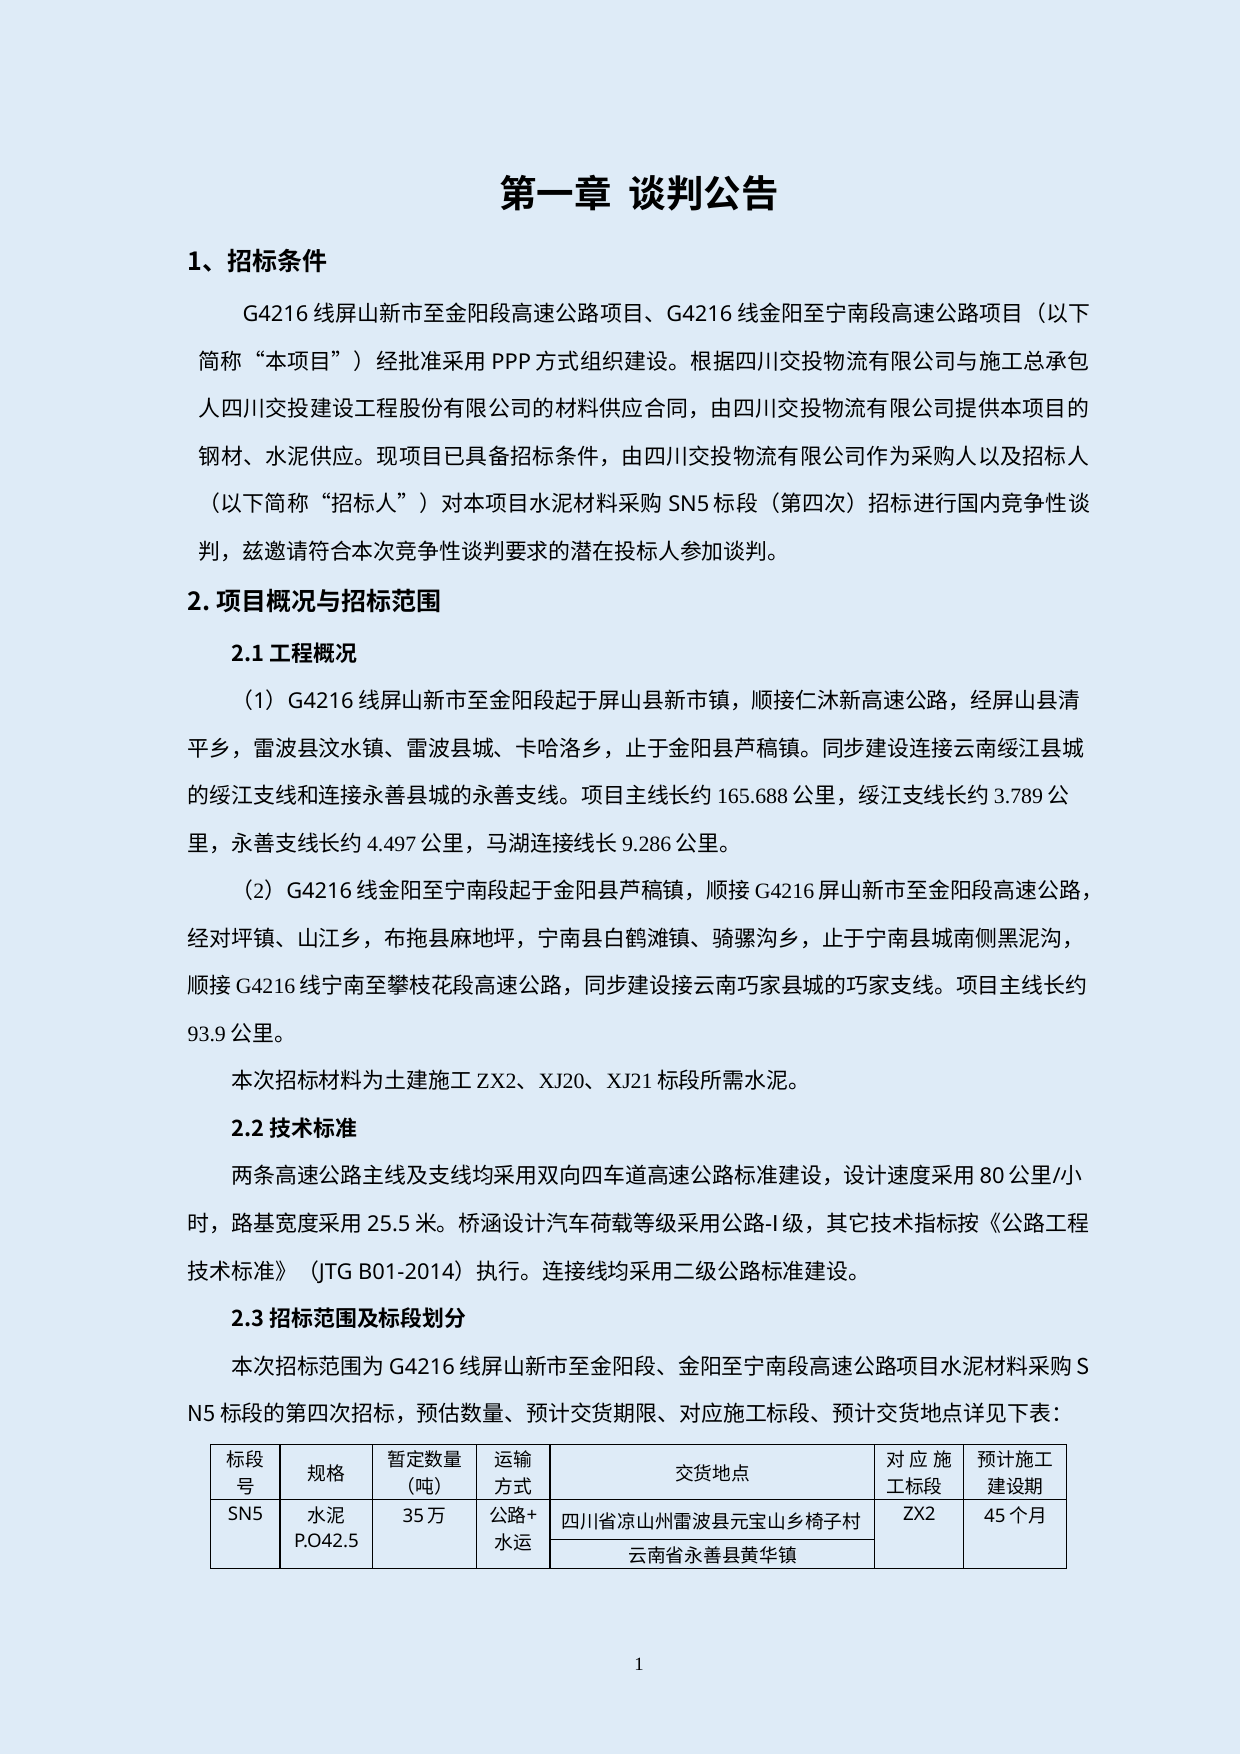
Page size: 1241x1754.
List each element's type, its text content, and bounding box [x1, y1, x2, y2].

table_header 对应施工标段 [875, 1445, 963, 1499]
table_cell ZX2 [875, 1500, 963, 1568]
text 本次招标材料为土建施工ZX2、XJ20、XJ21标段所需水泥。 [187, 1063, 1090, 1095]
text 1、招标条件 [187, 242, 1090, 278]
text （1）G4216线屏山新市至金阳段起于屏山县新市镇，顺接仁沐新高速公路，经屏山县清平乡，雷波县汶水镇、雷波县城、卡哈洛乡，止于金阳县芦稿镇。同步建设连接云南绥江县城的绥江支线和连接永善县城的永善支线。项目主线长约165.688公里，绥江支线长约3.789公里，永善支线长约4.497公里，马湖连接线长9.286公里。 [187, 683, 1090, 857]
text 本次招标范围为G4216线屏山新市至金阳段、金阳至宁南段高速公路项目水泥材料采购SN5标段的第四次招标，预估数量、预计交货期限、对应施工标段、预计交货地点详见下表： [187, 1349, 1090, 1428]
text G4216线屏山新市至金阳段高速公路项目、G4216线金阳至宁南段高速公路项目（以下简称“本项目”）经批准采用PPP方式组织建设。根据四川交投物流有限公司与施工总承包人四川交投建设工程股份有限公司的材料供应合同，由四川交投物流有限公司提供本项目的钢材、水泥供应。现项目已具备招标条件，由四川交投物流有限公司作为采购人以及招标人（以下简称“招标人”）对本项目水泥材料采购SN5标段（第四次）招标进行国内竞争性谈判，兹邀请符合本次竞争性谈判要求的潜在投标人参加谈判。 [198, 296, 1090, 566]
table_header 暂定数量（吨） [373, 1445, 476, 1499]
table_header 预计施工建设期 [964, 1445, 1066, 1499]
table_cell 45个月 [964, 1500, 1066, 1568]
text 2.2 技术标准 [187, 1111, 1090, 1143]
text 2.3 招标范围及标段划分 [187, 1301, 1090, 1333]
table_header 交货地点 [551, 1445, 874, 1499]
text 2. 项目概况与招标范围 [187, 581, 1090, 618]
text 两条高速公路主线及支线均采用双向四车道高速公路标准建设，设计速度采用80公里/小时，路基宽度采用25.5米。桥涵设计汽车荷载等级采用公路-Ⅰ级，其它技术指标按《公路工程技术标准》（JTG B01-2014）执行。连接线均采用二级公路标准建设。 [187, 1158, 1090, 1285]
table_cell 公路+水运 [477, 1500, 549, 1568]
text 2.1 工程概况 [187, 636, 1090, 667]
table_header 标段号 [211, 1445, 279, 1499]
table_header 运输方式 [477, 1445, 549, 1499]
subtitle 第一章 谈判公告 [187, 177, 1090, 214]
table_cell 35万 [373, 1500, 476, 1568]
table_header 规格 [281, 1445, 372, 1499]
table_cell SN5 [211, 1500, 279, 1568]
table_cell 云南省永善县黄华镇 [551, 1540, 874, 1568]
text （2）G4216线金阳至宁南段起于金阳县芦稿镇，顺接G4216屏山新市至金阳段高速公路，经对坪镇、山江乡，布拖县麻地坪，宁南县白鹤滩镇、骑骡沟乡，止于宁南县城南侧黑泥沟，顺接G4216线宁南至攀枝花段高速公路，同步建设接云南巧家县城的巧家支线。项目主线长约93.9公里。 [187, 873, 1090, 1048]
table_cell 四川省凉山州雷波县元宝山乡椅子村 [551, 1500, 874, 1539]
table_cell 水泥P.O42.5（R） [281, 1500, 372, 1568]
